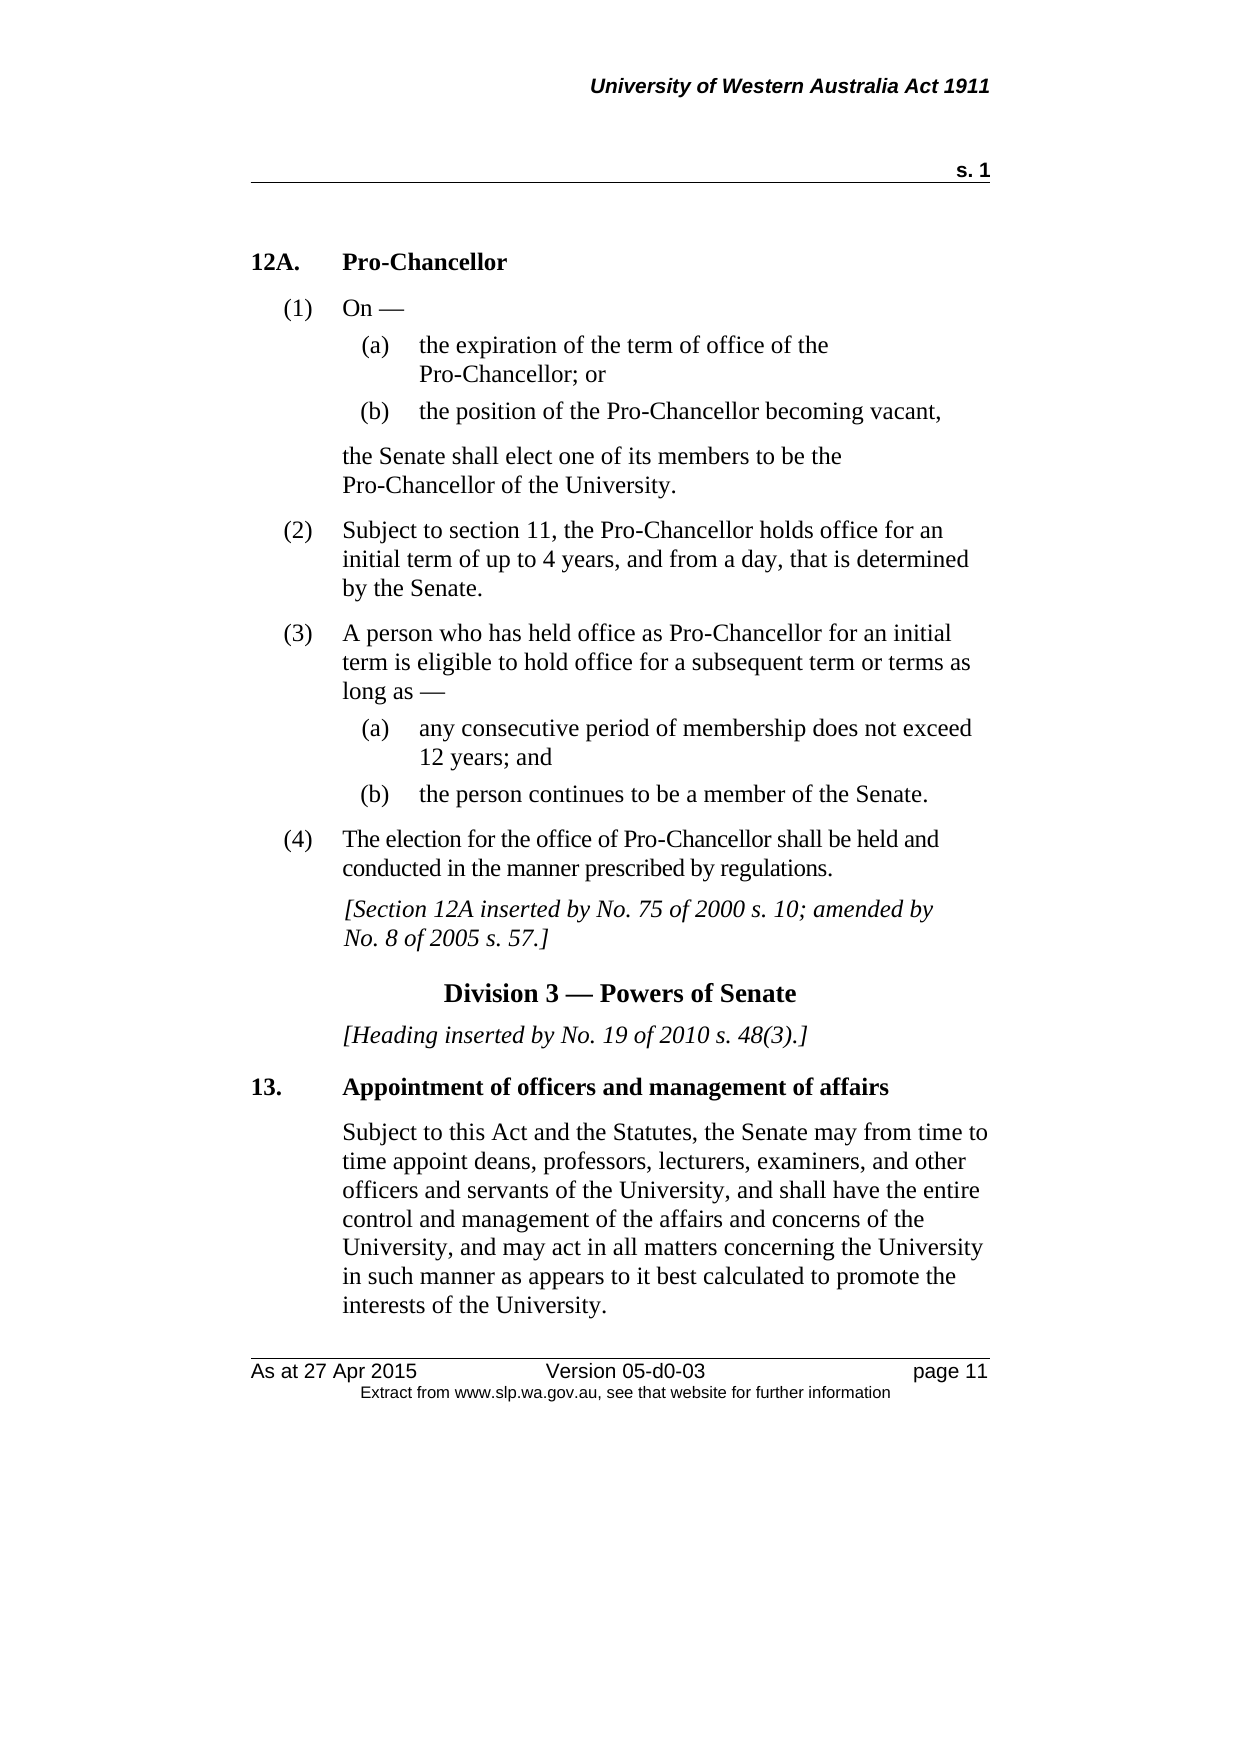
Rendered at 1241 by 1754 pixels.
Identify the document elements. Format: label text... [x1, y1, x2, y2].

text (a) any consecutive period of membership does not exceed 12 years; and [251, 713, 990, 770]
subtitle [Heading inserted by No. 19 of 2010 s. 48(3).] [251, 1020, 990, 1049]
text the Senate shall elect one of its members to be the Pro-Chancellor of the University. [251, 441, 990, 499]
text (3) A person who has held office as Pro-Chancellor for an initial term is eligible to hold office for a subsequent term or terms as long as — [251, 618, 990, 704]
text [Section 12A inserted by No. 75 of 2000 s. 10; amended by No. 8 of 2005 s. 57.] [251, 894, 990, 952]
subtitle 12A. Pro-Chancellor [251, 247, 990, 276]
subtitle Division 3 — Powers of Senate [251, 977, 990, 1008]
text Subject to this Act and the Statutes, the Senate may from time to time appoint deans, professors, lecturers, examiners, and other officers and servants of the University, and shall have the entire control and management of the affairs and concerns of the University, and may act in all matters concerning the University in such manner as appears to it best calculated to promote the interests of the University. [251, 1117, 990, 1319]
text (2) Subject to section 11, the Pro-Chancellor holds office for an initial term of up to 4 years, and from a day, that is determined by the Senate. [251, 515, 990, 602]
text (b) the person continues to be a member of the Senate. [251, 779, 990, 807]
text (a) the expiration of the term of office of the Pro-Chancellor; or [251, 330, 990, 387]
text (1) On — [251, 293, 990, 322]
text (4) The election for the office of Pro-Chancellor shall be held and conducted in the manner prescribed by regulations. [251, 824, 990, 882]
text (b) the position of the Pro-Chancellor becoming vacant, [251, 396, 990, 424]
subtitle 13. Appointment of officers and management of affairs [251, 1072, 990, 1101]
